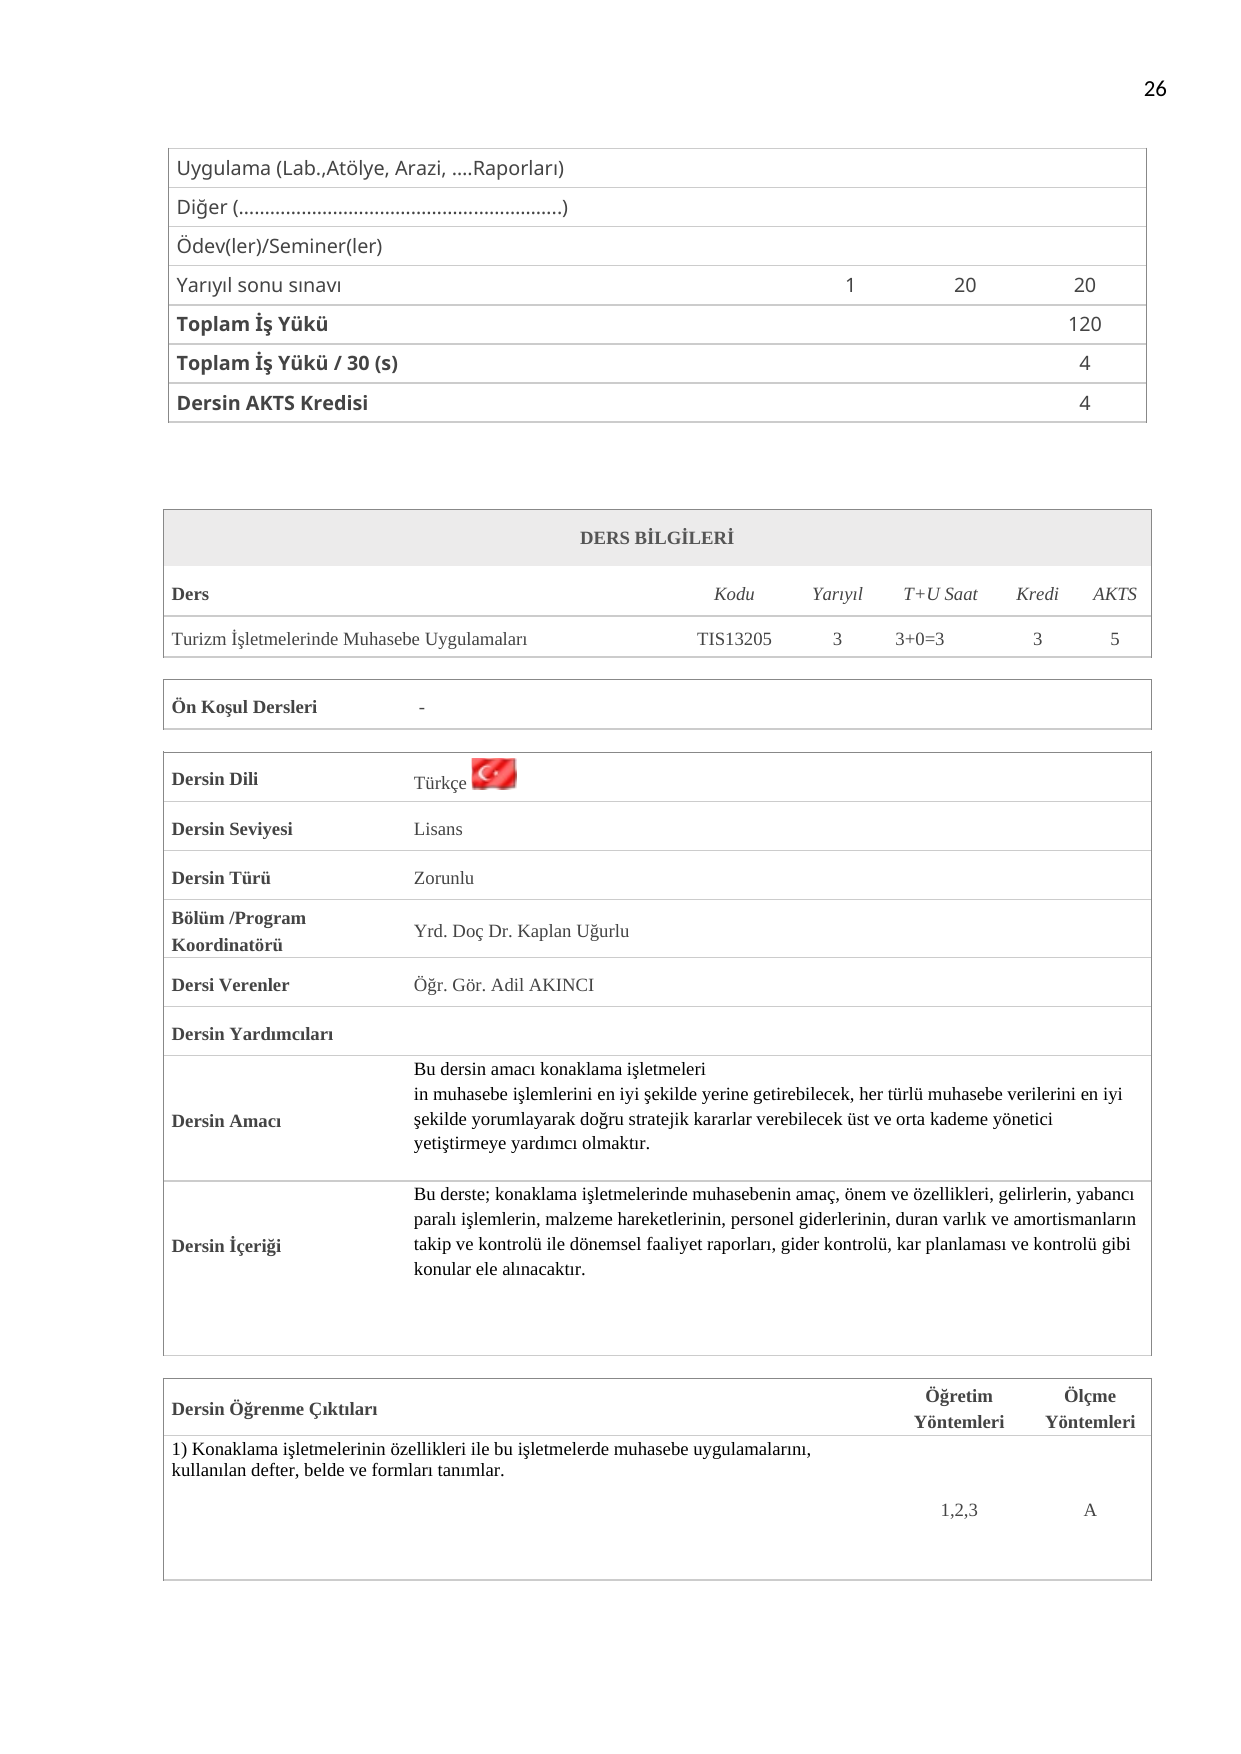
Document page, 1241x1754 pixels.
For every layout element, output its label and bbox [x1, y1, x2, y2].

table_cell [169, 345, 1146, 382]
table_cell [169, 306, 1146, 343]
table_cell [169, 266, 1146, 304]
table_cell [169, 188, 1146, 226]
picture [471, 758, 517, 790]
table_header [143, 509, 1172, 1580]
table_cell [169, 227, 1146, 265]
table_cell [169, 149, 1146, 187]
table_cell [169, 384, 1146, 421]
